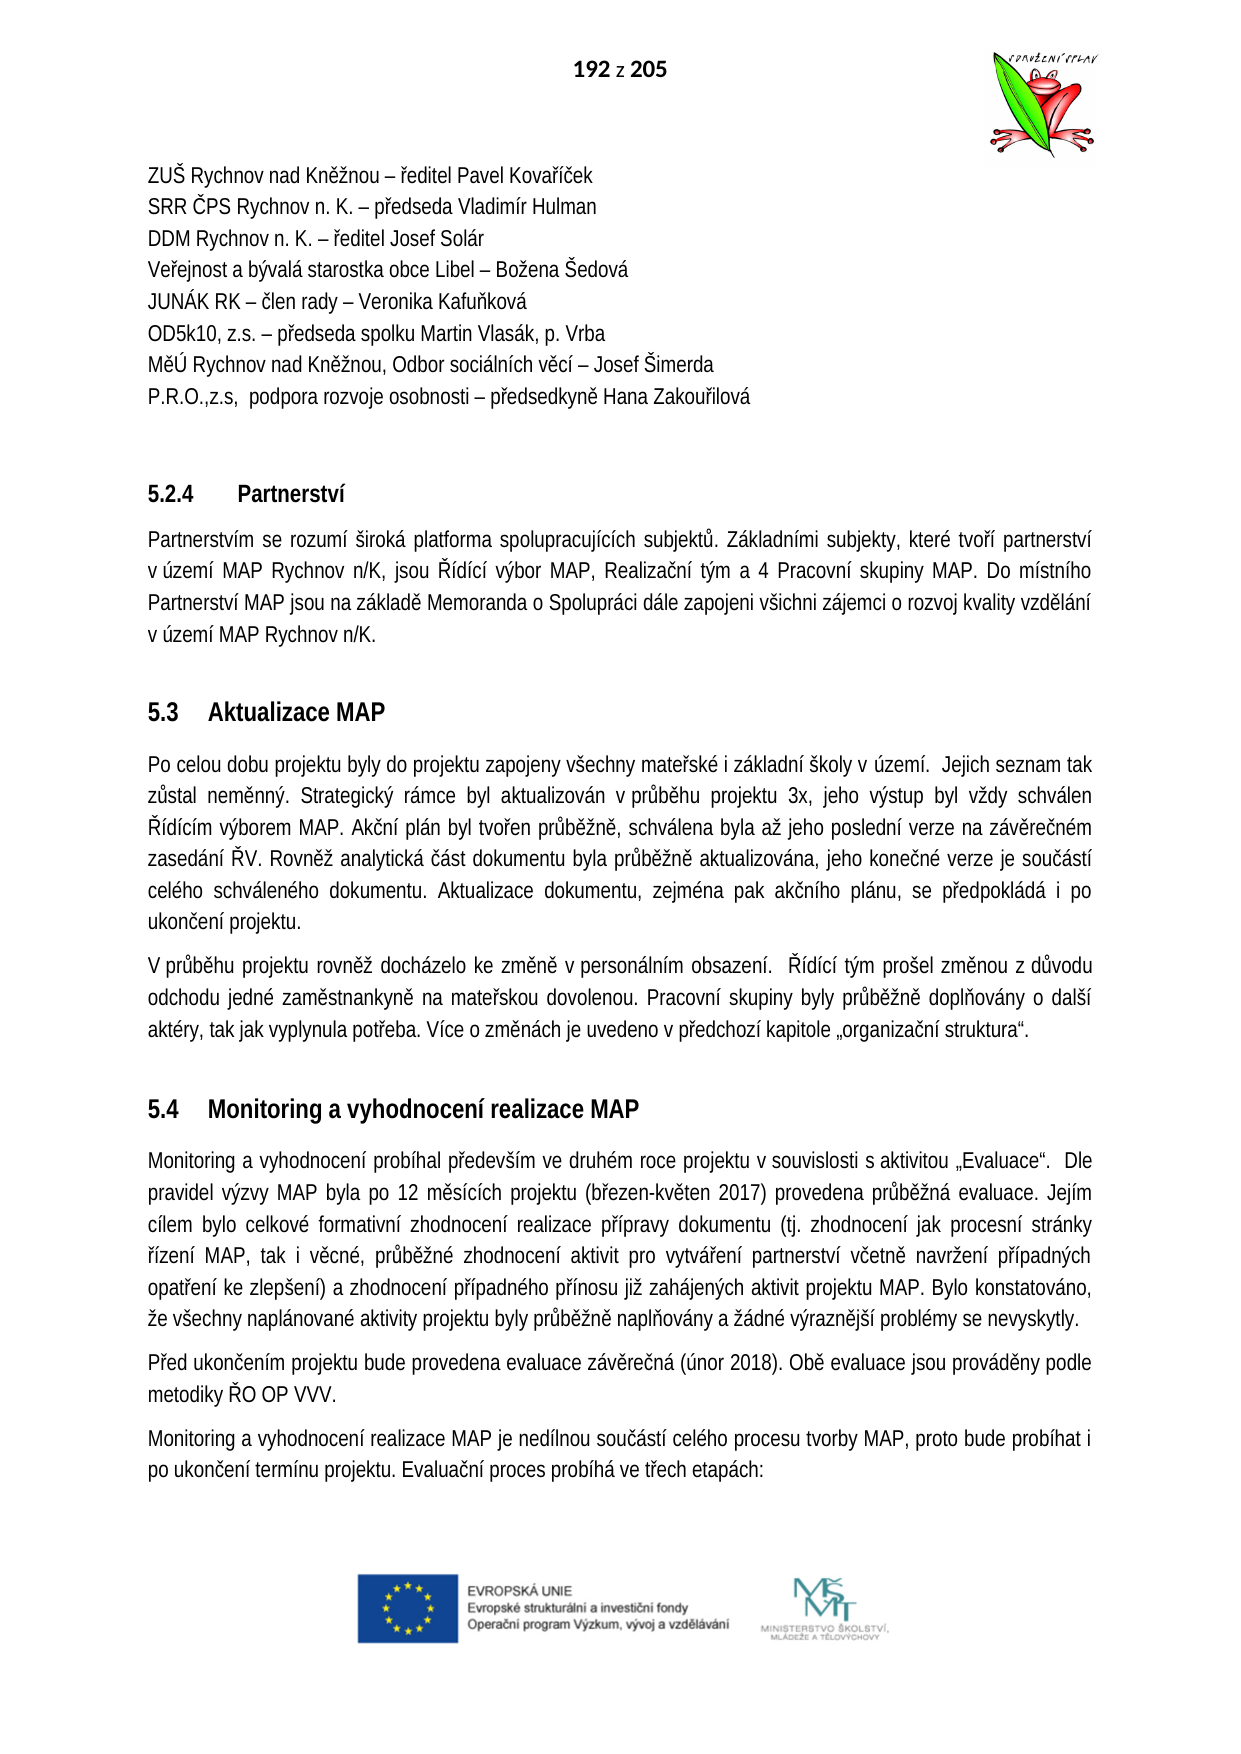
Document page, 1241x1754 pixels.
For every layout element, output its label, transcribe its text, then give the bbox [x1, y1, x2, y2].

text Po celou dobu projektu byly do projektu zapojeny všechny mateřské i základní školy v území. Jejich seznam tak zůstal neměnný. Strategický rámce byl aktualizován v průběhu projektu 3x, jeho výstup byl vždy schválen Řídícím výborem MAP. Akční plán byl tvořen průběžně, schválena byla až jeho poslední verze na závěrečném zasedání ŘV. Rovněž analytická část dokumentu byla průběžně aktualizována, jeho konečné verze je součástí celého schváleného dokumentu. Aktualizace dokumentu, zejména pak akčního plánu, se předpokládá i po ukončení projektu. [148, 751, 1092, 935]
picture [322, 1541, 918, 1677]
text Partnerstvím se rozumí široká platforma spolupracujících subjektů. Základními subjekty, které tvoří partnerství v území MAP Rychnov n/K, jsou Řídící výbor MAP, Realizační tým a 4 Pracovní skupiny MAP. Do místního Partnerství MAP jsou na základě Memoranda o Spolupráci dále zapojeni všichni zájemci o rozvoj kvality vzdělání v území MAP Rychnov n/K. [148, 526, 1092, 647]
text V průběhu projektu rovněž docházelo ke změně v personálním obsazení. Řídící tým prošel změnou z důvodu odchodu jedné zaměstnankyně na mateřskou dovolenou. Pracovní skupiny byly průběžně doplňovány o další aktéry, tak jak vyplynula potřeba. Více o změnách je uvedeno v předchozí kapitole „organizační struktura“. [148, 952, 1092, 1042]
text Před ukončením projektu bude provedena evaluace závěrečná (únor 2018). Obě evaluace jsou prováděny podle metodiky ŘO OP VVV. [148, 1349, 1092, 1407]
subtitle Monitoring a vyhodnocení realizace MAP [148, 1093, 1092, 1124]
text DDM Rychnov n. K. – ředitel Josef Solár [148, 225, 1092, 251]
text P.R.O.,z.s, podpora rozvoje osobnosti – předsedkyně Hana Zakouřilová [148, 383, 1092, 409]
subtitle Partnerství [148, 479, 1092, 508]
text Monitoring a vyhodnocení probíhal především ve druhém roce projektu v souvislosti s aktivitou „Evaluace“. Dle pravidel výzvy MAP byla po 12 měsících projektu (březen-květen 2017) provedena průběžná evaluace. Jejím cílem bylo celkové formativní zhodnocení realizace přípravy dokumentu (tj. zhodnocení jak procesní stránky řízení MAP, tak i věcné, průběžné zhodnocení aktivit pro vytváření partnerství včetně navržení případných opatření ke zlepšení) a zhodnocení případného přínosu již zahájených aktivit projektu MAP. Bylo konstatováno, že všechny naplánované aktivity projektu byly průběžně naplňovány a žádné výraznější problémy se nevyskytly. [148, 1147, 1092, 1332]
text SRR ČPS Rychnov n. K. – předseda Vladimír Hulman [148, 193, 1092, 219]
subtitle Aktualizace MAP [148, 696, 1092, 727]
text Veřejnost a bývalá starostka obce Libel – Božena Šedová [148, 256, 1092, 283]
text MěÚ Rychnov nad Kněžnou, Odbor sociálních věcí – Josef Šimerda [148, 351, 1092, 377]
text JUNÁK RK – člen rady – Veronika Kafuňková [148, 288, 1092, 314]
text Monitoring a vyhodnocení realizace MAP je nedílnou součástí celého procesu tvorby MAP, proto bude probíhat i po ukončení termínu projektu. Evaluační proces probíhá ve třech etapách: [148, 1425, 1092, 1483]
text ZUŠ Rychnov nad Kněžnou – ředitel Pavel Kovaříček [148, 162, 1092, 188]
text OD5k10, z.s. – předseda spolku Martin Vlasák, p. Vrba [148, 319, 1092, 346]
picture [982, 48, 1102, 168]
